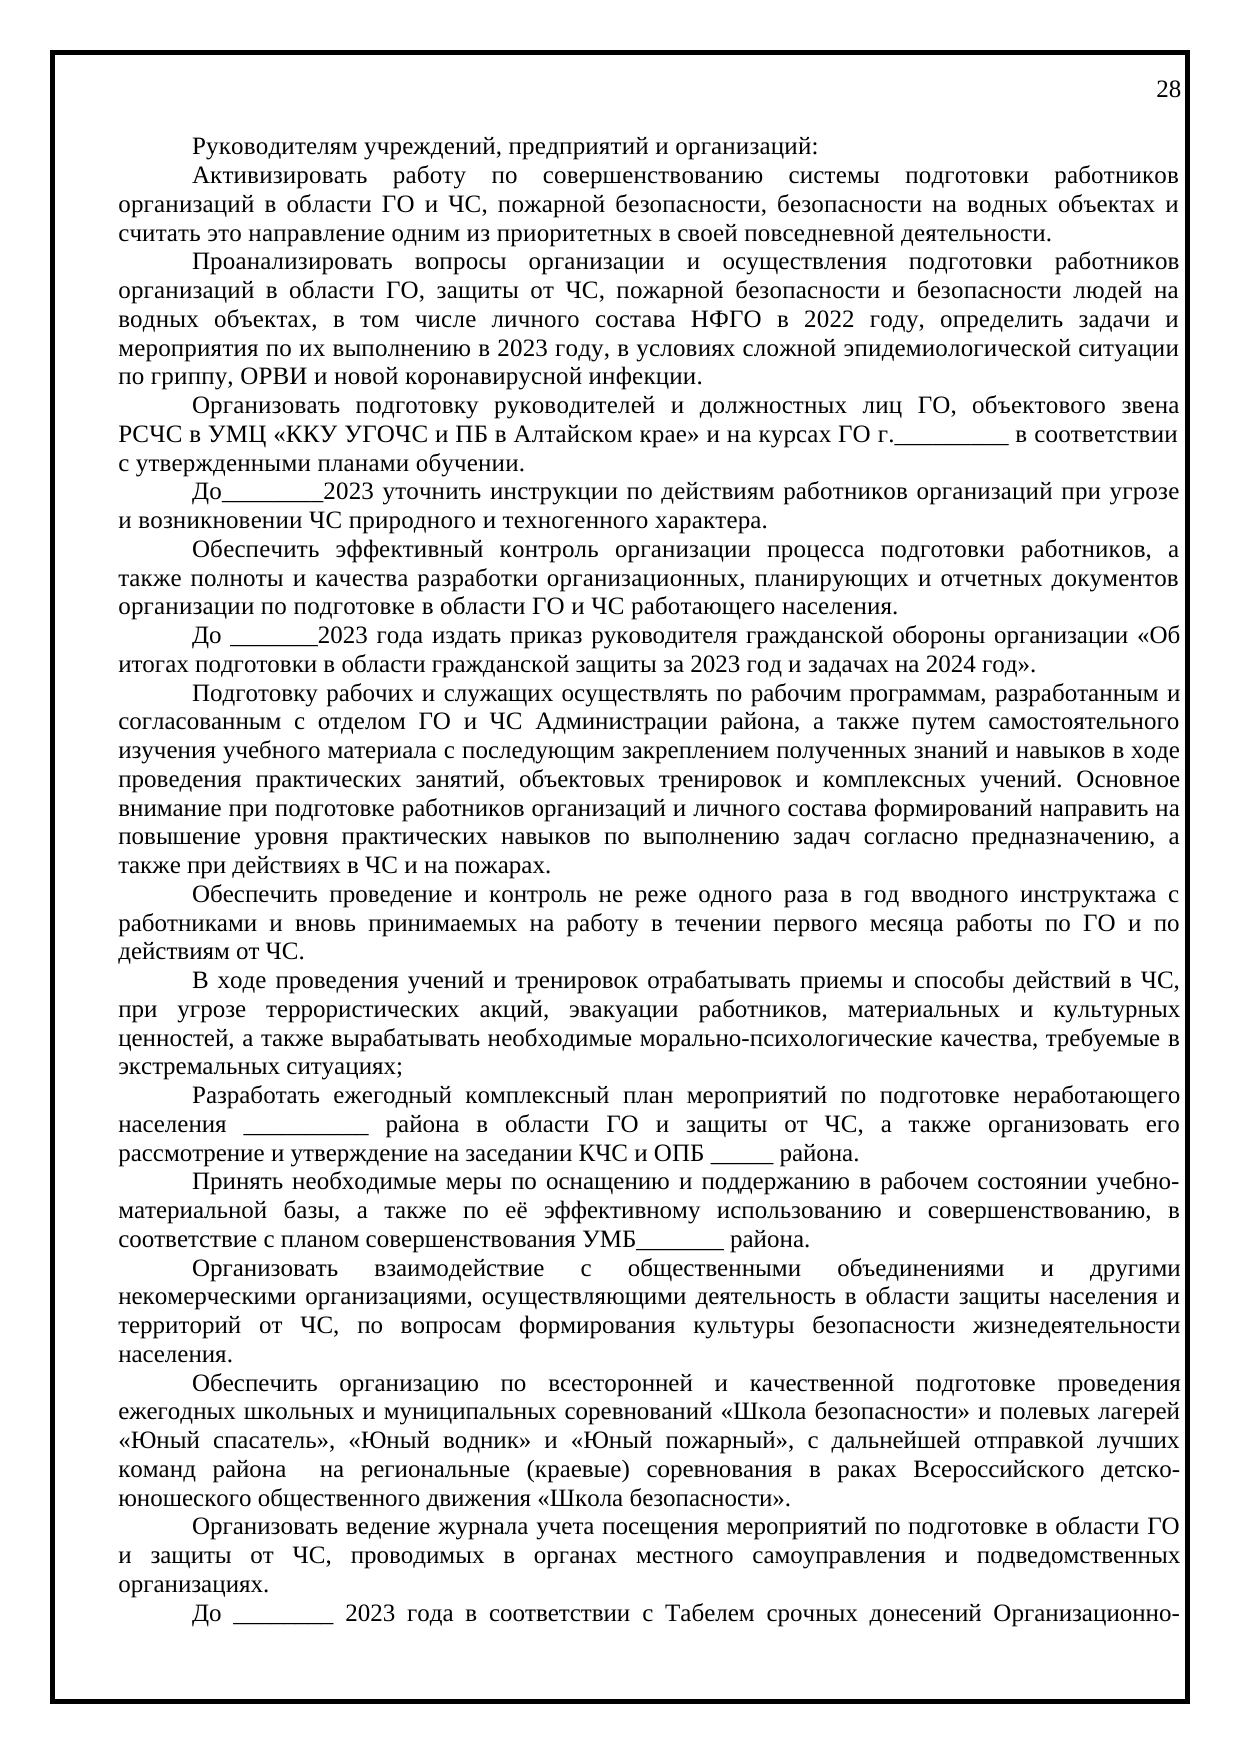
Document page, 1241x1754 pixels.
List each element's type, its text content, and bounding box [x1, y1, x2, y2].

text Принять необходимые меры по оснащению и поддержанию в рабочем состоянии учебно-материальной базы, а также по её эффективному использованию и совершенствованию, в соответствие с планом совершенствования УМБ_______ района. [118, 1166, 1181, 1253]
text До _______2023 года издать приказ руководителя гражданской обороны организации «Об итогах подготовки в области гражданской защиты за 2023 год и задачах на 2024 год». [118, 620, 1181, 678]
text Организовать взаимодействие с общественными объединениями и другими некомерческими организациями, осуществляющими деятельность в области защиты населения и территорий от ЧС, по вопросам формирования культуры безопасности жизнедеятельности населения. [118, 1253, 1181, 1368]
text Разработать ежегодный комплексный план мероприятий по подготовке неработающего населения __________ района в области ГО и защиты от ЧС, а также организовать его рассмотрение и утверждение на заседании КЧС и ОПБ _____ района. [118, 1080, 1181, 1166]
text Подготовку рабочих и служащих осуществлять по рабочим программам, разработанным и согласованным с отделом ГО и ЧС Администрации района, а также путем самостоятельного изучения учебного материала с последующим закреплением полученных знаний и навыков в ходе проведения практических занятий, объектовых тренировок и комплексных учений. Основное внимание при подготовке работников организаций и личного состава формирований направить на повышение уровня практических навыков по выполнению задач согласно предназначению, а также при действиях в ЧС и на пожарах. [118, 678, 1181, 879]
text До________2023 уточнить инструкции по действиям работников организаций при угрозе и возникновении ЧС природного и техногенного характера. [118, 476, 1181, 534]
text Руководителям учреждений, предприятий и организаций: [118, 131, 1181, 160]
text В ходе проведения учений и тренировок отрабатывать приемы и способы действий в ЧС, при угрозе террористических акций, эвакуации работников, материальных и культурных ценностей, а также вырабатывать необходимые морально-психологические качества, требуемые в экстремальных ситуациях; [118, 965, 1181, 1080]
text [118, 1598, 1181, 1626]
text Проанализировать вопросы организации и осуществления подготовки работников организаций в области ГО, защиты от ЧС, пожарной безопасности и безопасности людей на водных объектах, в том числе личного состава НФГО в 2022 году, определить задачи и мероприятия по их выполнению в 2023 году, в условиях сложной эпидемиологической ситуации по гриппу, ОРВИ и новой коронавирусной инфекции. [118, 246, 1181, 390]
text Обеспечить проведение и контроль не реже одного раза в год вводного инструктажа с работниками и вновь принимаемых на работу в течении первого месяца работы по ГО и по действиям от ЧС. [118, 879, 1181, 965]
text Организовать подготовку руководителей и должностных лиц ГО, объектового звена РСЧС в УМЦ «ККУ УГОЧС и ПБ в Алтайском крае» и на курсах ГО г._________ в соответствии с утвержденными планами обучении. [118, 390, 1181, 476]
text Обеспечить организацию по всесторонней и качественной подготовке проведения ежегодных школьных и муниципальных соревнований «Школа безопасности» и полевых лагерей «Юный спасатель», «Юный водник» и «Юный пожарный», с дальнейшей отправкой лучших команд района на региональные (краевые) соревнования в раках Всероссийского детско-юношеского общественного движения «Школа безопасности». [118, 1368, 1181, 1511]
text Активизировать работу по совершенствованию системы подготовки работников организаций в области ГО и ЧС, пожарной безопасности, безопасности на водных объектах и считать это направление одним из приоритетных в своей повседневной деятельности. [118, 160, 1181, 246]
text Обеспечить эффективный контроль организации процесса подготовки работников, а также полноты и качества разработки организационных, планирующих и отчетных документов организации по подготовке в области ГО и ЧС работающего населения. [118, 534, 1181, 620]
text Организовать ведение журнала учета посещения мероприятий по подготовке в области ГО и защиты от ЧС, проводимых в органах местного самоуправления и подведомственных организациях. [118, 1511, 1181, 1598]
